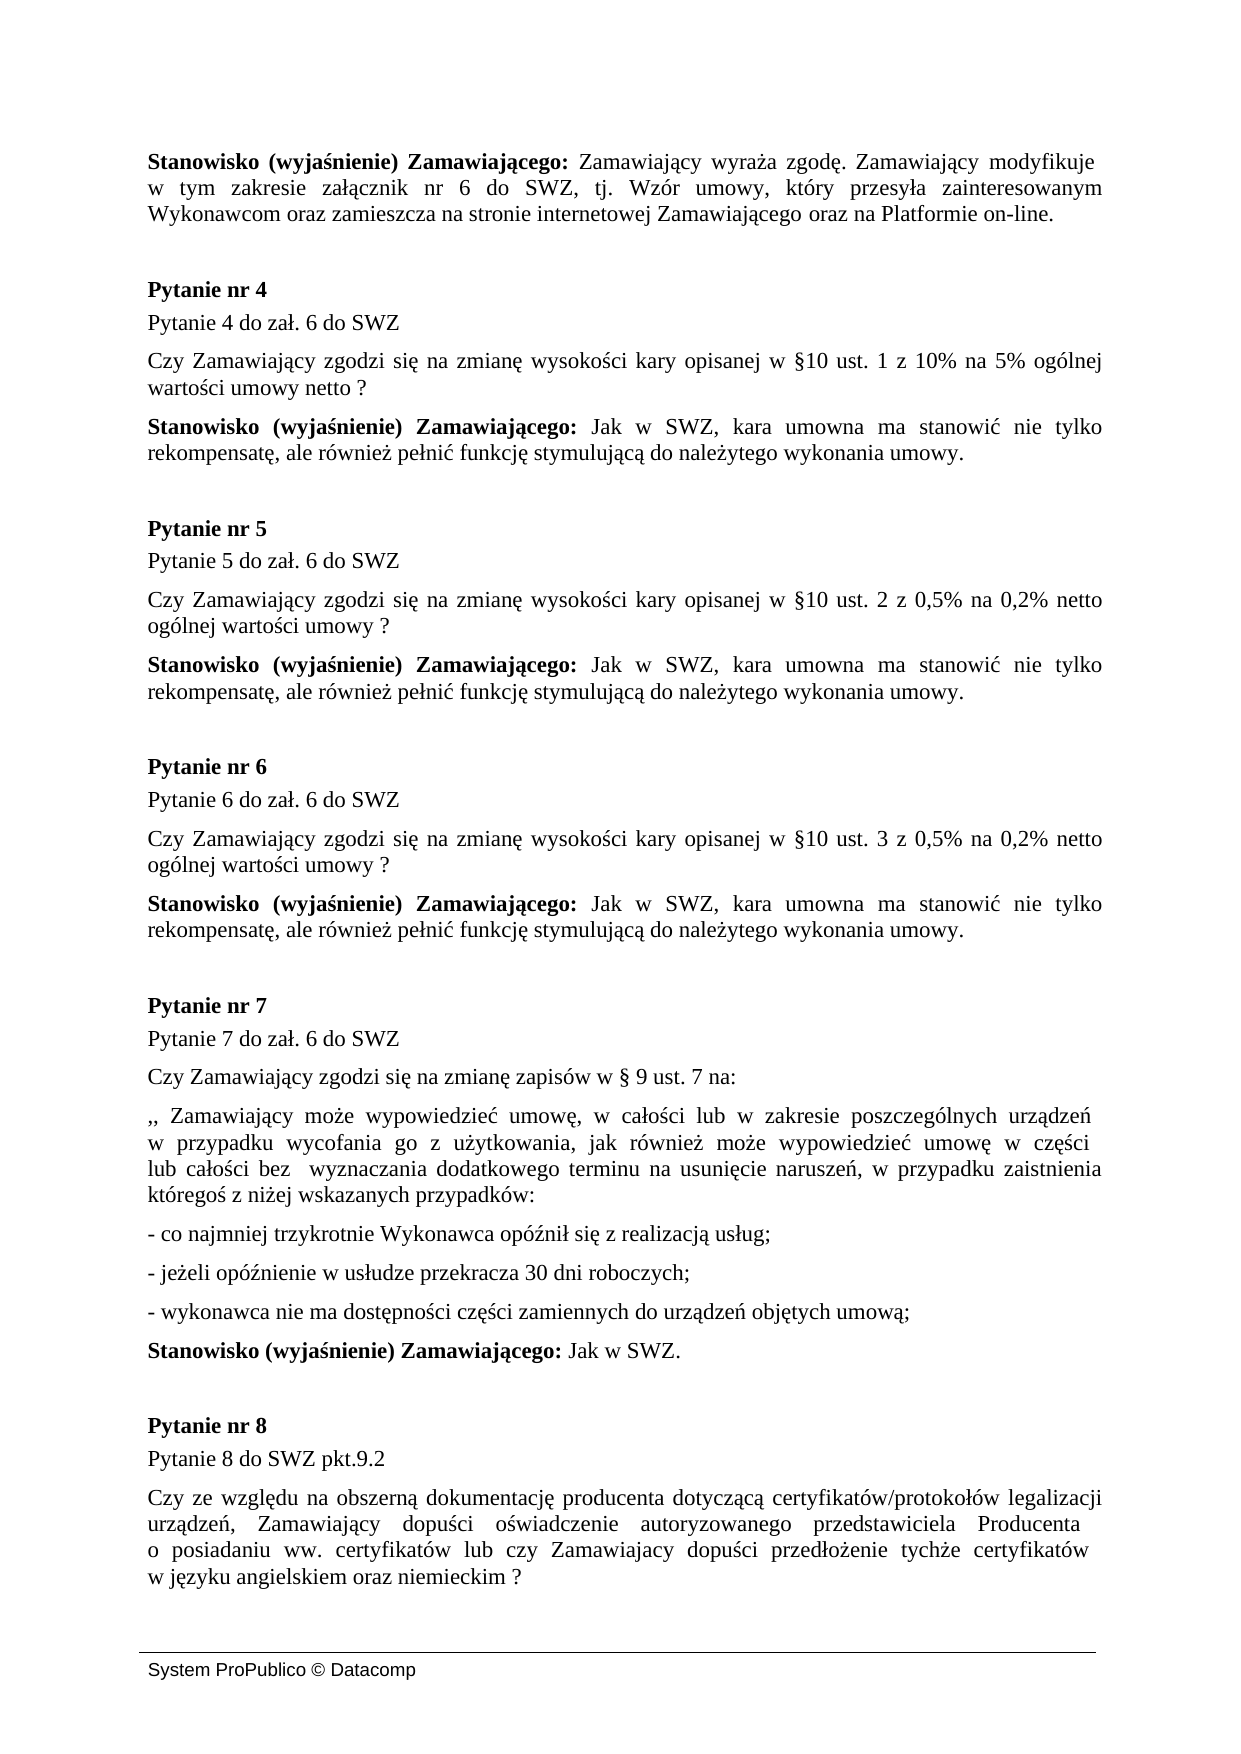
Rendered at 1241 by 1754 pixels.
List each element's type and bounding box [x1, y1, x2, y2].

table_header [133, 148, 1107, 1602]
